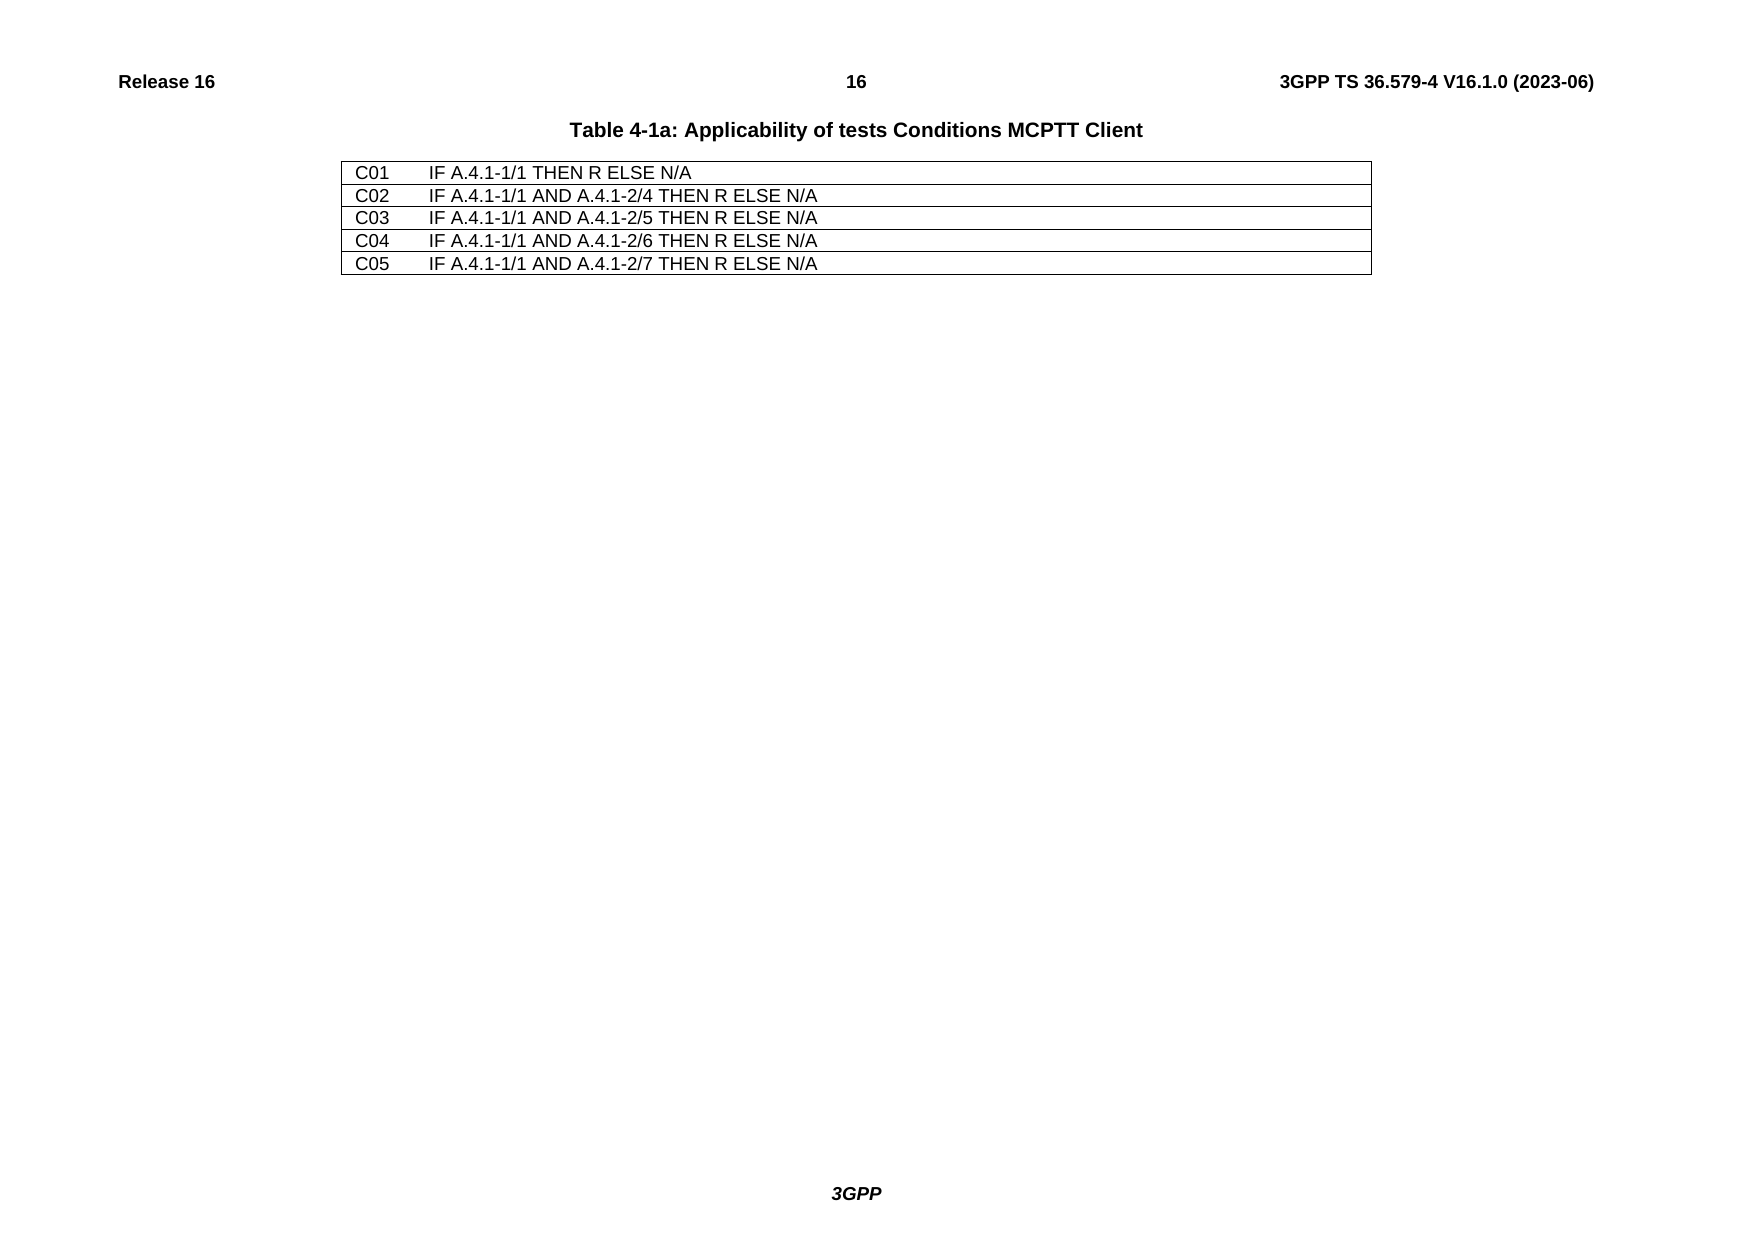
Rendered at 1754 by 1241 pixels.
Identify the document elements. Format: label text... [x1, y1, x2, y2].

table_cell C03 IF A.4.1-1/1 AND A.4.1-2/5 THEN R N/A [342, 207, 1371, 229]
table_cell C02 IF A.4.1-1/1 AND A.4.1-2/4 THEN R N/A [342, 185, 1371, 206]
table_header C01 IF A.4.1-1/1 THEN R N/A [342, 162, 1371, 183]
table_cell C05 IF A.4.1-1/1 AND A.4.1-2/7 THEN R N/A [342, 252, 1371, 274]
text Table 4-1a: Applicability of tests Conditions MCPTT Client [118, 118, 1594, 142]
table_cell C04 IF A.4.1-1/1 AND A.4.1-2/6 THEN R N/A [342, 230, 1371, 251]
